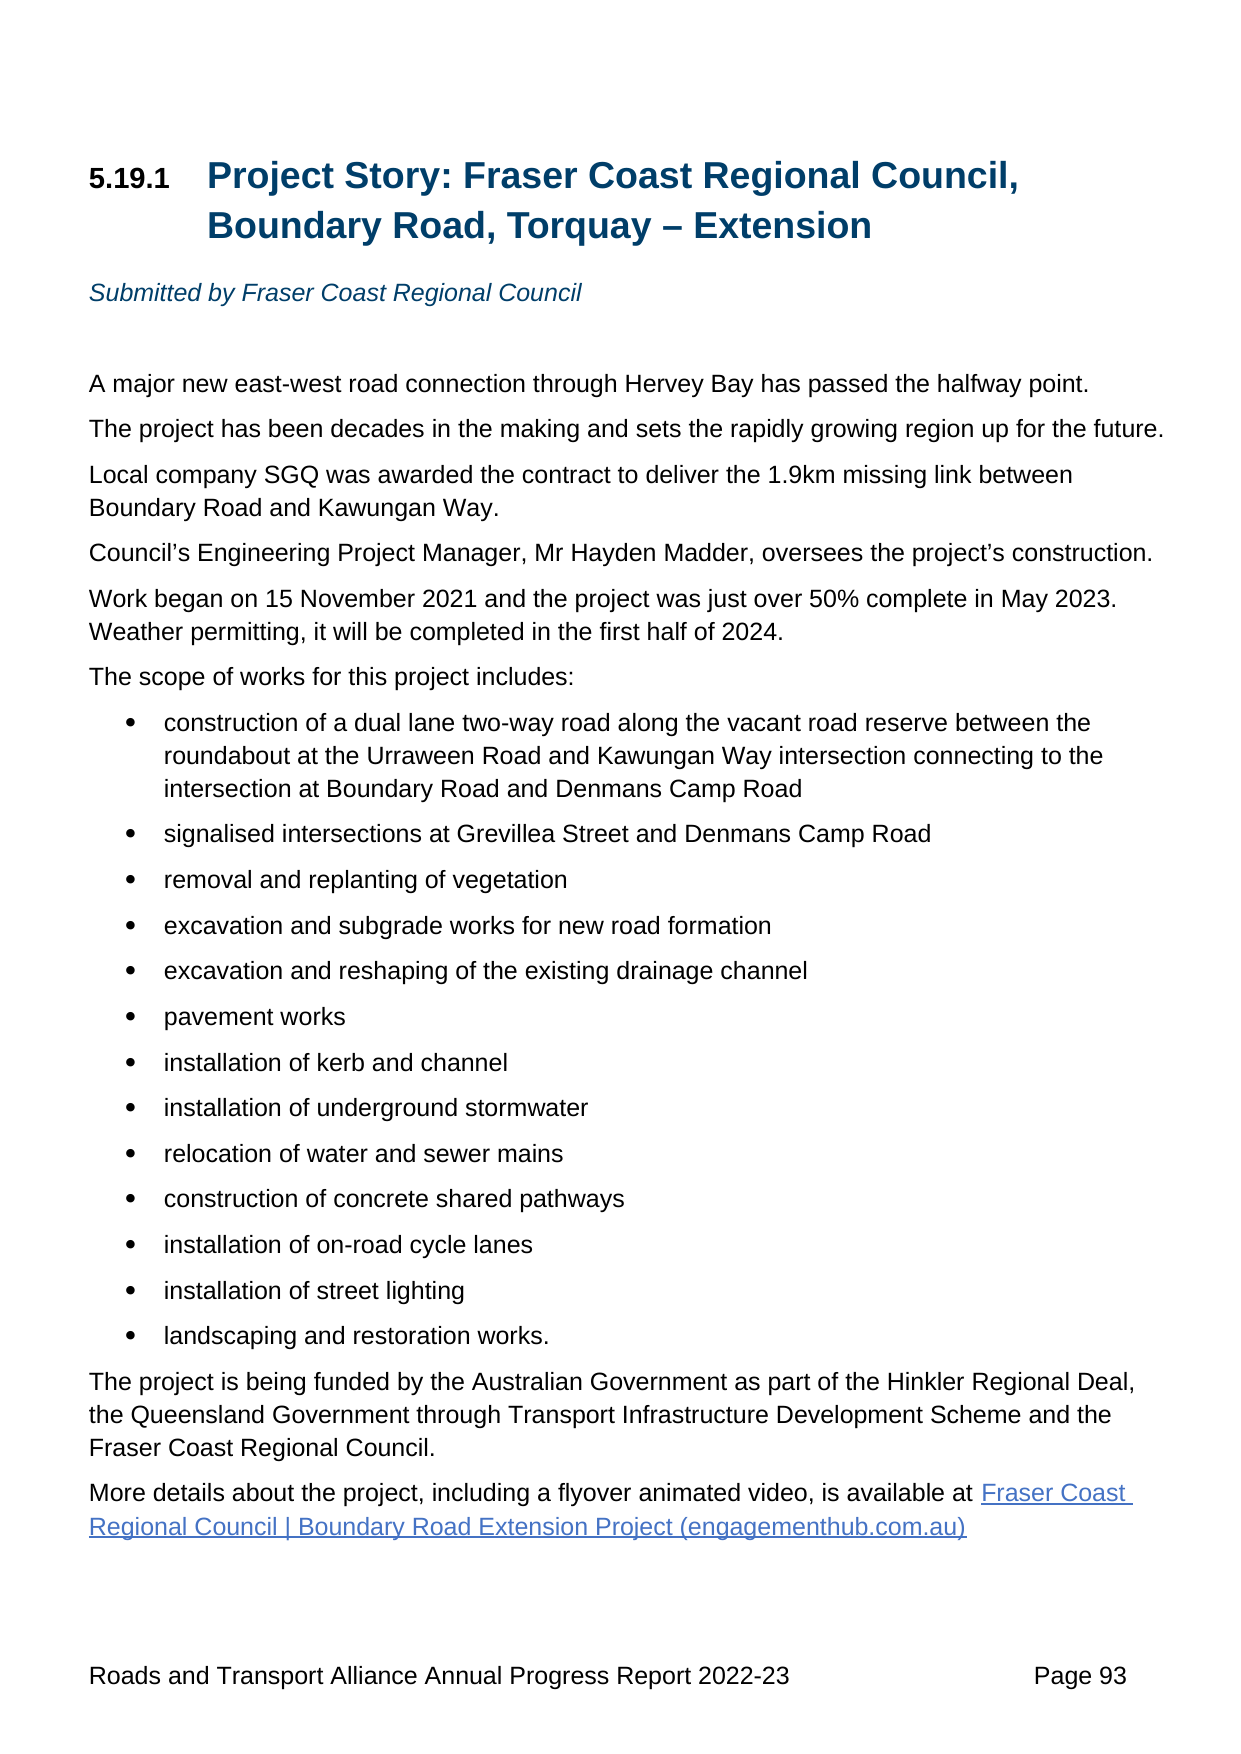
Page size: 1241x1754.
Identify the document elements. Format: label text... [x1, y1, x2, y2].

list installation of underground stormwater [126, 1093, 1166, 1122]
list landscaping and restoration works. [126, 1321, 1166, 1350]
list construction of a dual lane two-way road along the vacant road reserve between the roundabout at the Urraween Road and Kawungan Way intersection connecting to the intersection at Boundary Road and Denmans Camp Road [126, 708, 1166, 803]
text The project is being funded by the Australian Government as part of the Hinkler Regional Deal, the Queensland Government through Transport Infrastructure Development Scheme and the Fraser Coast Regional Council. [89, 1367, 1166, 1462]
text The project has been decades in the making and sets the rapidly growing region up for the future. [89, 414, 1166, 443]
list removal and replanting of vegetation [126, 865, 1166, 894]
list excavation and subgrade works for new road formation [126, 911, 1166, 939]
list excavation and reshaping of the existing drainage channel [126, 956, 1166, 985]
list construction of concrete shared pathways [126, 1184, 1166, 1213]
list pavement works [126, 1002, 1166, 1031]
list installation of kerb and channel [126, 1047, 1166, 1076]
text More details about the project, including a flyover animated video, is available at Fraser Coast Regional Council | Boundary Road Extension Project (engagementhub.com.au) [89, 1478, 1166, 1540]
text The scope of works for this project includes: [89, 662, 1166, 691]
list installation of street lighting [126, 1276, 1166, 1304]
list signalised intersections at Grevillea Street and Denmans Camp Road [126, 819, 1166, 848]
list installation of on-road cycle lanes [126, 1230, 1166, 1259]
text Work began on 15 November 2021 and the project was just over 50% complete in May 2023. Weather permitting, it will be completed in the first half of 2024. [89, 584, 1166, 645]
text Submitted by Fraser Coast Regional Council [89, 277, 1166, 306]
text Council’s Engineering Project Manager, Mr Hayden Madder, oversees the project’s construction. [89, 538, 1166, 567]
text A major new east-west road connection through Hervey Bay has passed the halfway point. [89, 368, 1166, 397]
subtitle Project Story: Fraser Coast Regional Council, Boundary Road, Torquay – Extension [89, 153, 1152, 246]
text Local company SGQ was awarded the contract to deliver the 1.9km missing link between Boundary Road and Kawungan Way. [89, 459, 1166, 521]
list relocation of water and sewer mains [126, 1139, 1166, 1168]
